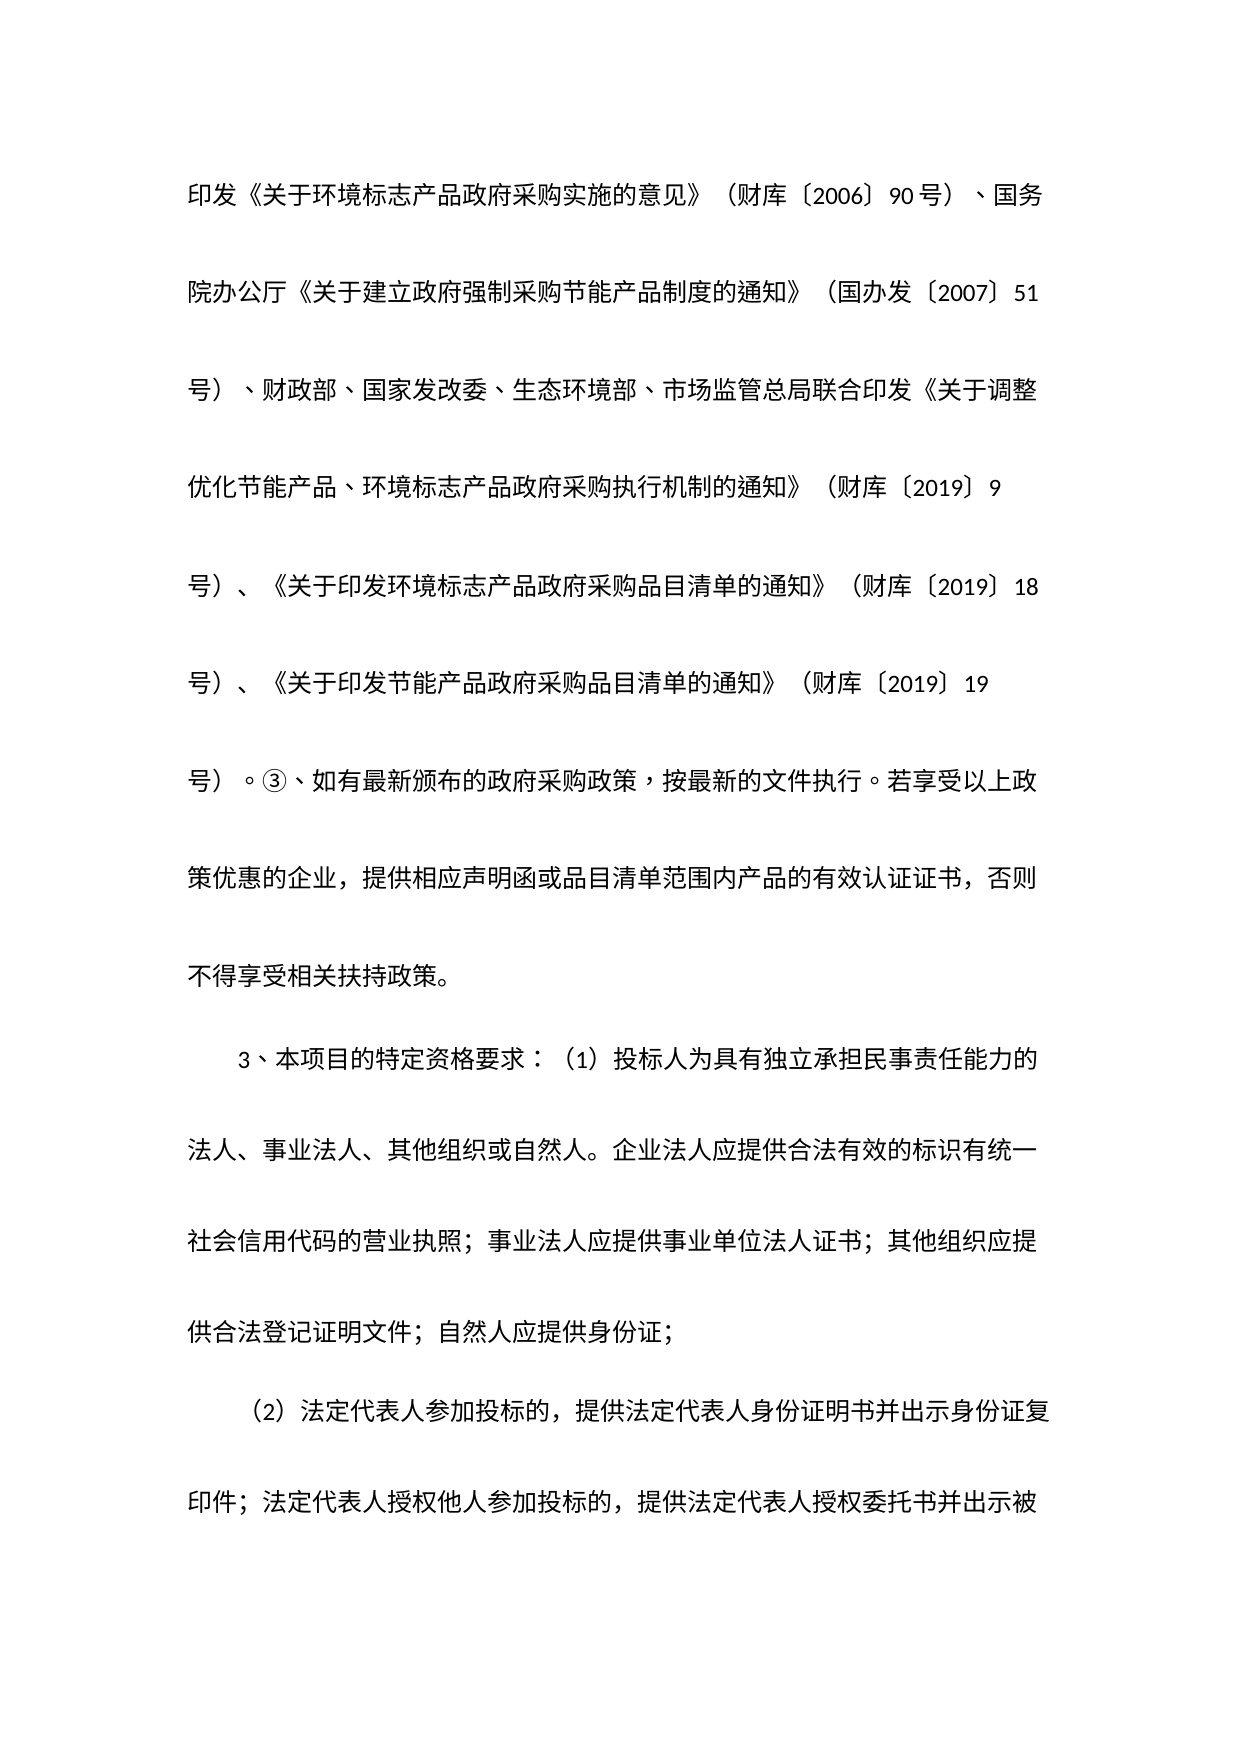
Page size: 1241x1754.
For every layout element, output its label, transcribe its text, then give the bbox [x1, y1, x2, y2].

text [187, 1377, 1053, 1533]
text 3、本项目的特定资格要求：（1）投标人为具有独立承担民事责任能力的法人、事业法人、其他组织或自然人。企业法人应提供合法有效的标识有统一社会信用代码的营业执照；事业法人应提供事业单位法人证书；其他组织应提供合法登记证明文件；自然人应提供身份证； [187, 1025, 1053, 1363]
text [187, 162, 1053, 1007]
